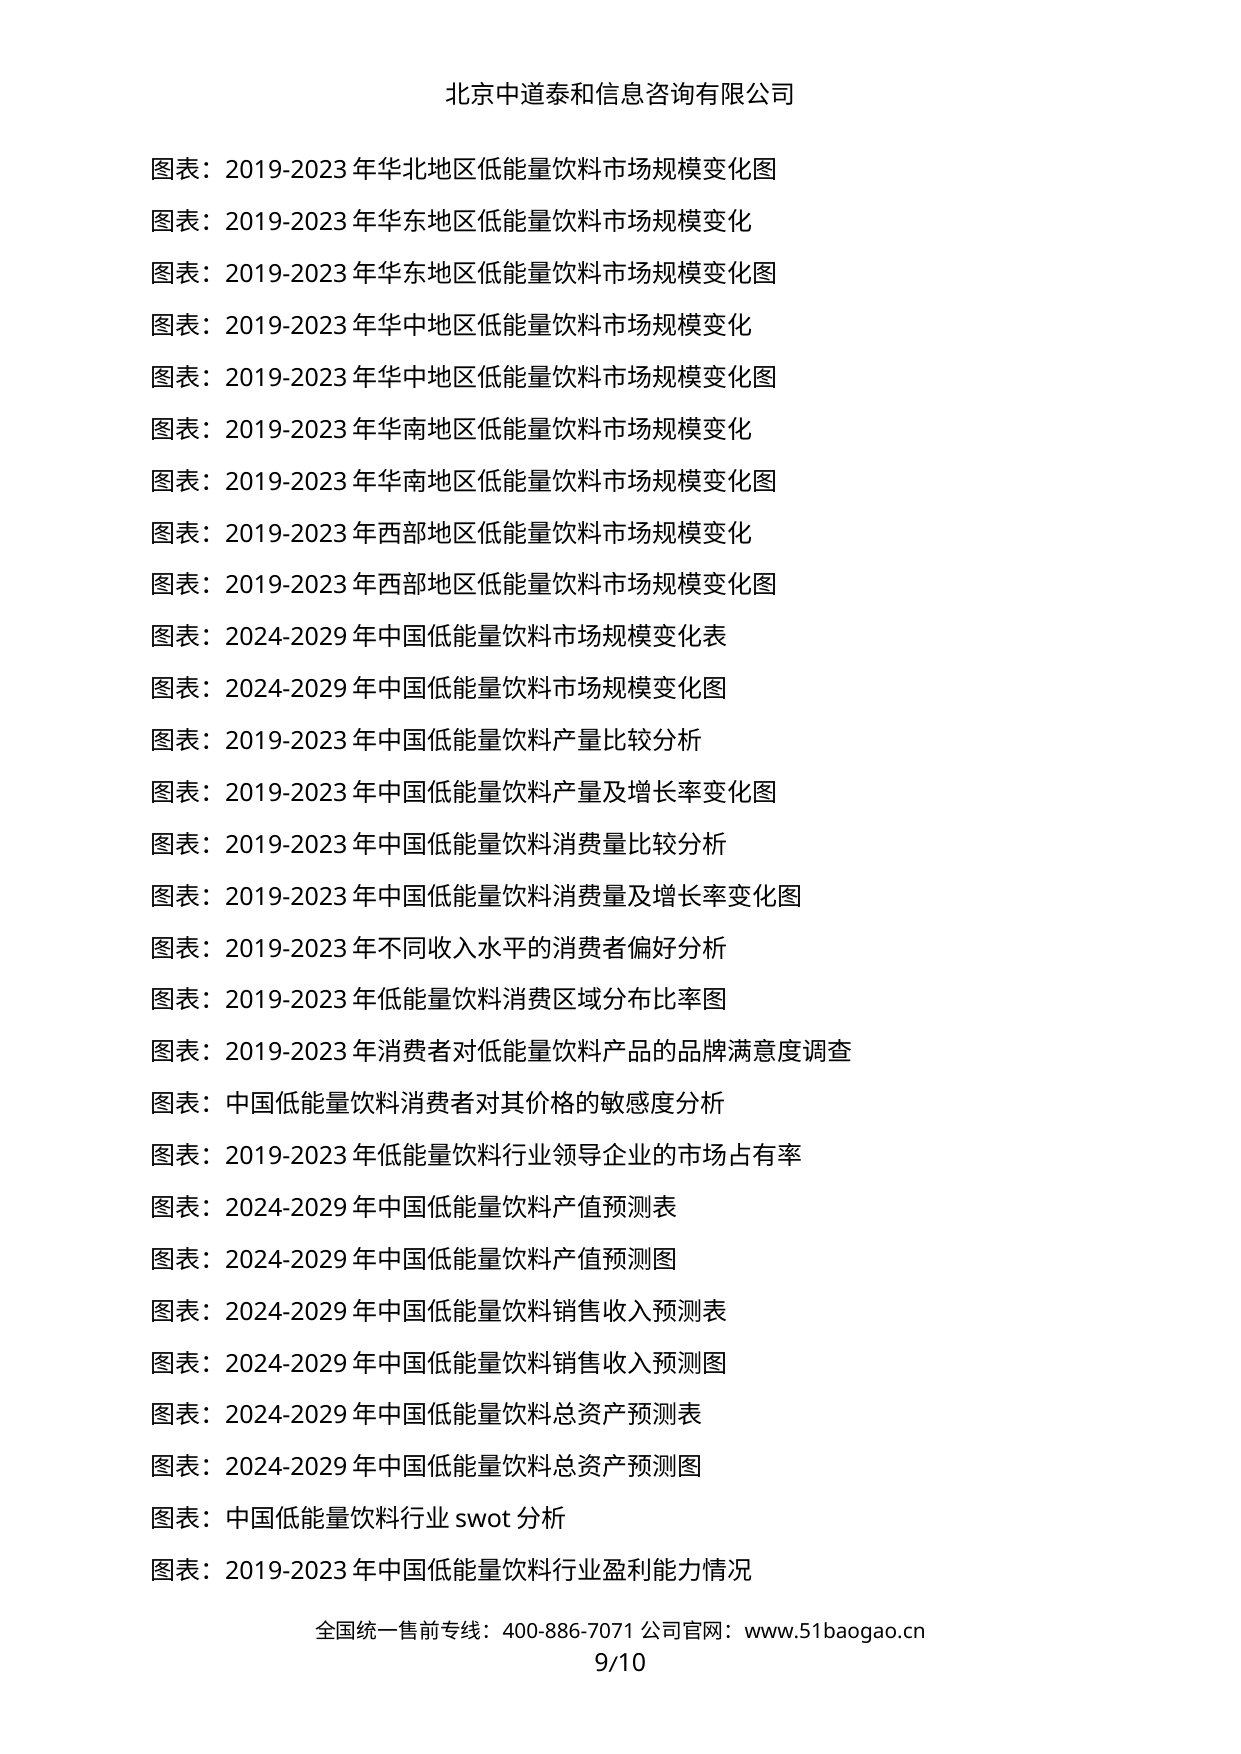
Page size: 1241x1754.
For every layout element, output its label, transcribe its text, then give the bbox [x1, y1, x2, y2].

text 图表：2019-2023年消费者对低能量饮料产品的品牌满意度调查 [150, 1032, 1090, 1068]
text 图表：2024-2029年中国低能量饮料产值预测表 [150, 1187, 1090, 1224]
text 图表：2019-2023年低能量饮料行业领导企业的市场占有率 [150, 1136, 1090, 1172]
text 图表：2019-2023年华中地区低能量饮料市场规模变化 [150, 306, 1090, 342]
text 图表：2024-2029年中国低能量饮料市场规模变化表 [150, 617, 1090, 653]
text 图表：2019-2023年中国低能量饮料产量及增长率变化图 [150, 772, 1090, 809]
text 图表：2019-2023年华东地区低能量饮料市场规模变化 [150, 202, 1090, 238]
text 图表：2019-2023年中国低能量饮料消费量及增长率变化图 [150, 876, 1090, 912]
text 图表：2024-2029年中国低能量饮料销售收入预测图 [150, 1343, 1090, 1379]
text 图表：2024-2029年中国低能量饮料总资产预测表 [150, 1395, 1090, 1431]
text 图表：2019-2023年华南地区低能量饮料市场规模变化图 [150, 461, 1090, 497]
text 图表：2019-2023年华中地区低能量饮料市场规模变化图 [150, 357, 1090, 394]
text 图表：中国低能量饮料行业swot分析 [150, 1499, 1090, 1535]
text 图表：2019-2023年西部地区低能量饮料市场规模变化 [150, 513, 1090, 549]
text 图表：2024-2029年中国低能量饮料市场规模变化图 [150, 669, 1090, 705]
text 图表：2019-2023年低能量饮料消费区域分布比率图 [150, 980, 1090, 1016]
text 图表：2024-2029年中国低能量饮料产值预测图 [150, 1239, 1090, 1276]
text 图表：2019-2023年华南地区低能量饮料市场规模变化 [150, 409, 1090, 446]
text 图表：2019-2023年华东地区低能量饮料市场规模变化图 [150, 254, 1090, 290]
text 图表：2019-2023年中国低能量饮料行业盈利能力情况 [150, 1551, 1090, 1587]
text 图表：2024-2029年中国低能量饮料销售收入预测表 [150, 1291, 1090, 1327]
text 图表：2024-2029年中国低能量饮料总资产预测图 [150, 1447, 1090, 1483]
text 图表：2019-2023年不同收入水平的消费者偏好分析 [150, 928, 1090, 964]
text 图表：中国低能量饮料消费者对其价格的敏感度分析 [150, 1084, 1090, 1120]
text 图表：2019-2023年西部地区低能量饮料市场规模变化图 [150, 565, 1090, 601]
text 图表：2019-2023年中国低能量饮料产量比较分析 [150, 721, 1090, 757]
text 图表：2019-2023年华北地区低能量饮料市场规模变化图 [150, 150, 1090, 186]
text 图表：2019-2023年中国低能量饮料消费量比较分析 [150, 824, 1090, 861]
